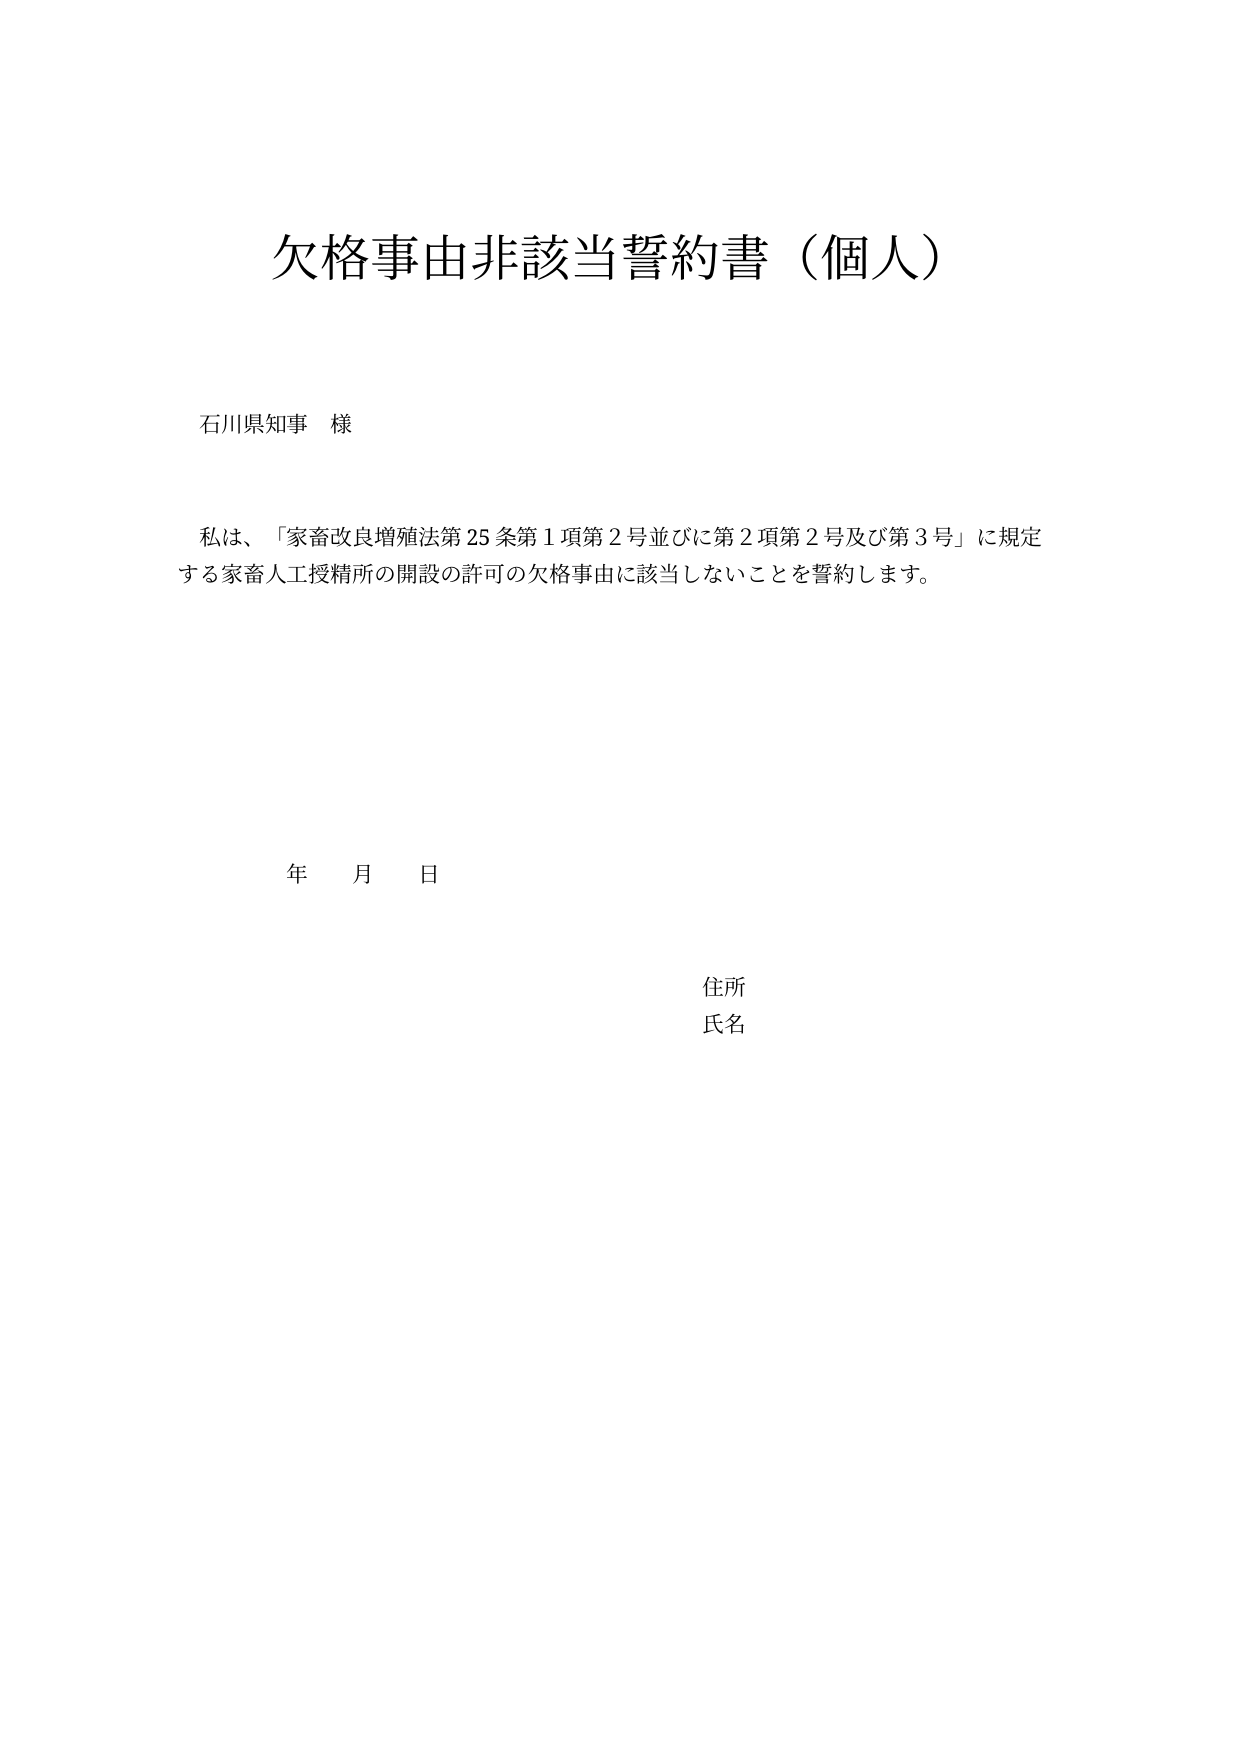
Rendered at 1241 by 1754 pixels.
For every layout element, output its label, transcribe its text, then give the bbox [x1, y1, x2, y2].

text 氏名 [418, 1004, 1063, 1042]
text 年 月 日 [177, 854, 1063, 892]
text 住所 [418, 967, 1063, 1004]
text 石川県知事 様 [177, 404, 1063, 442]
text 欠格事由非該当誓約書（個人） [177, 217, 1063, 292]
text 私は、「家畜改良増殖法第25条第１項第２号並びに第２項第２号及び第３号」に規定する家畜人工授精所の開設の許可の欠格事由に該当しないことを誓約します。 [177, 517, 1063, 592]
